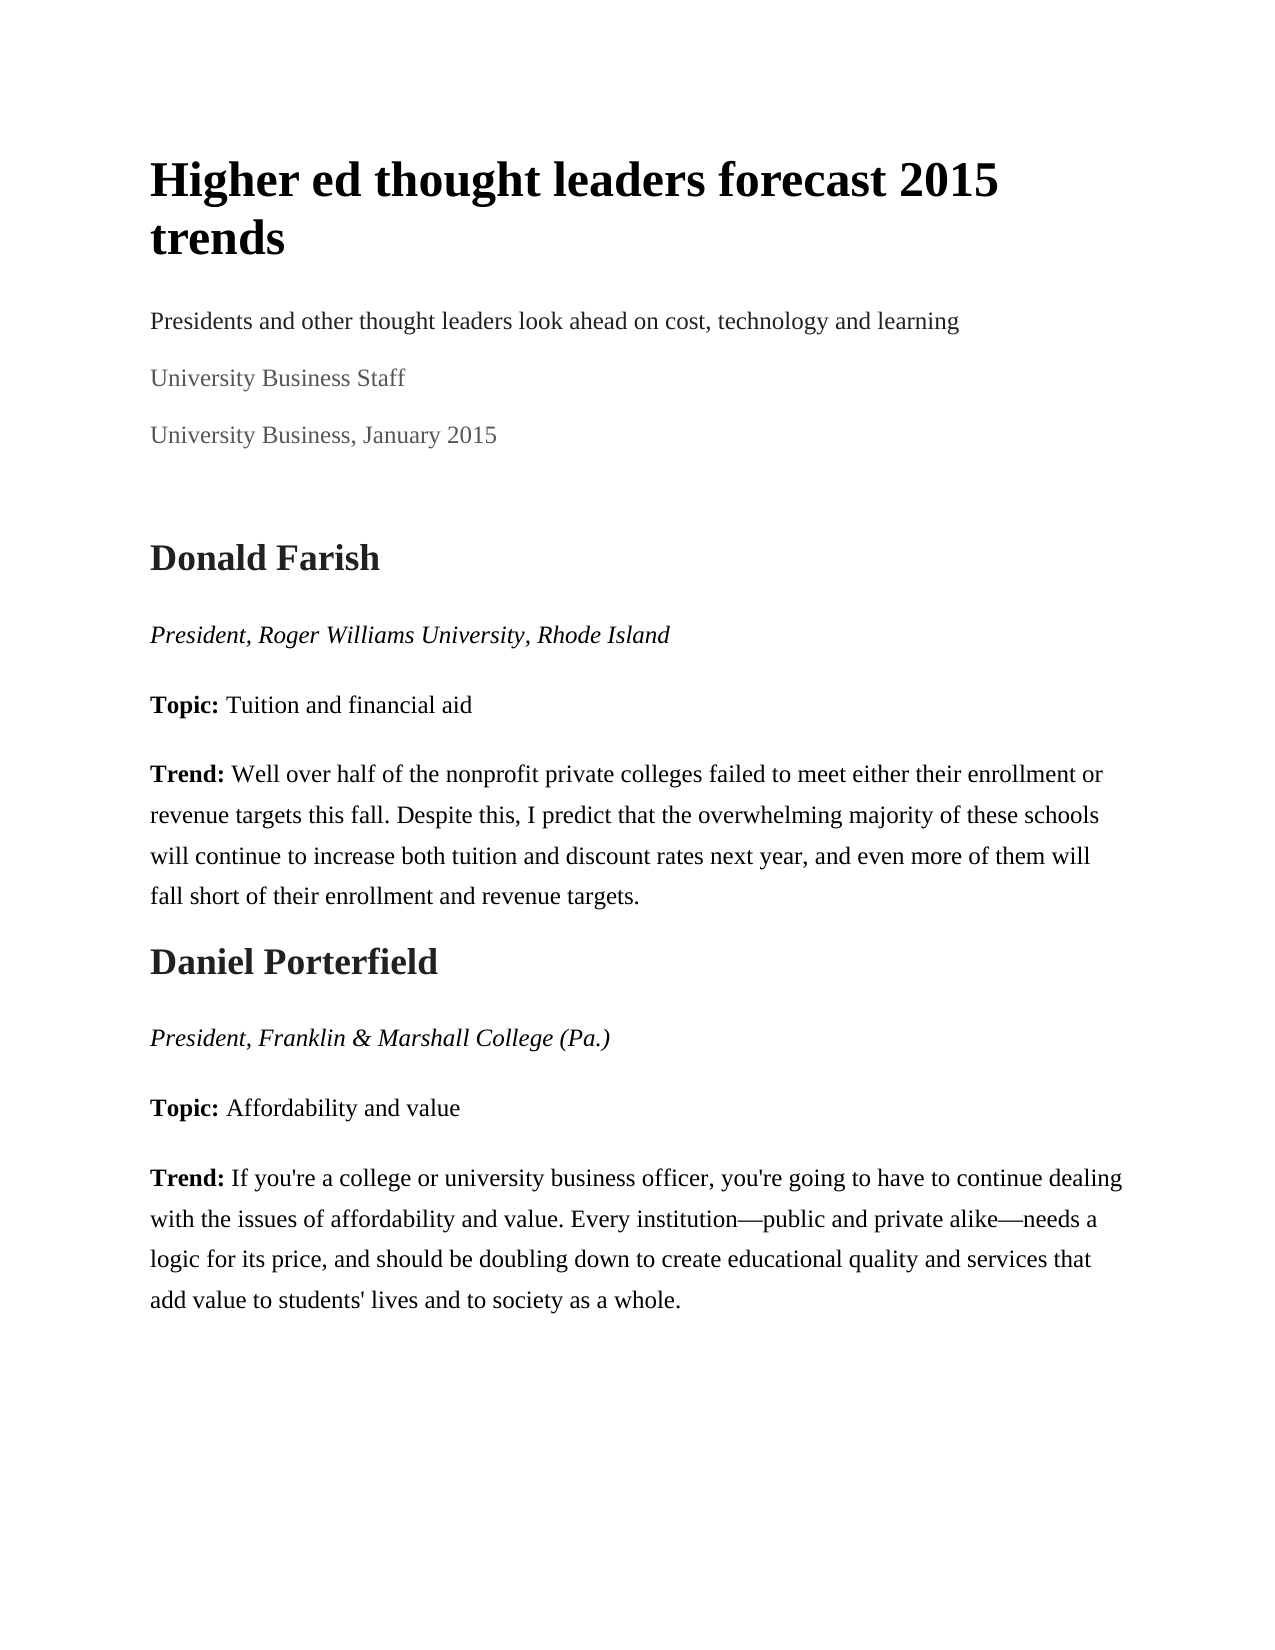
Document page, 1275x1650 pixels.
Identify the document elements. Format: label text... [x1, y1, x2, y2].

text Trend: If you're a college or university business officer, you're going to have to continue dealing with the issues of affordability and value. Every institution—public and private alike—needs a logic for its price, and should be doubling down to create educational quality and services that add value to students' lives and to society as a whole. [150, 1151, 1125, 1314]
text Trend: Well over half of the nonprofit private colleges failed to meet either their enrollment or revenue targets this fall. Despite this, I predict that the overwhelming majority of these schools will continue to increase both tuition and discount rates next year, and even more of them will fall short of their enrollment and revenue targets. [150, 748, 1125, 910]
text University Business Staff [150, 351, 1125, 392]
text President, Roger Williams University, Rhode Island [150, 608, 1125, 649]
text Presidents and other thought leaders look ahead on cost, technology and learning [150, 294, 1125, 335]
text President, Franklin & Marshall College (Pa.) [150, 1012, 1125, 1052]
text Higher ed thought leaders forecast 2015 trends [150, 150, 1125, 265]
text University Business, January 2015 [150, 409, 1125, 449]
text Topic: Tuition and financial aid [150, 678, 1125, 718]
text Topic: Affordability and value [150, 1081, 1125, 1122]
text Daniel Porterfield [150, 939, 1125, 982]
text Donald Farish [150, 536, 1125, 579]
